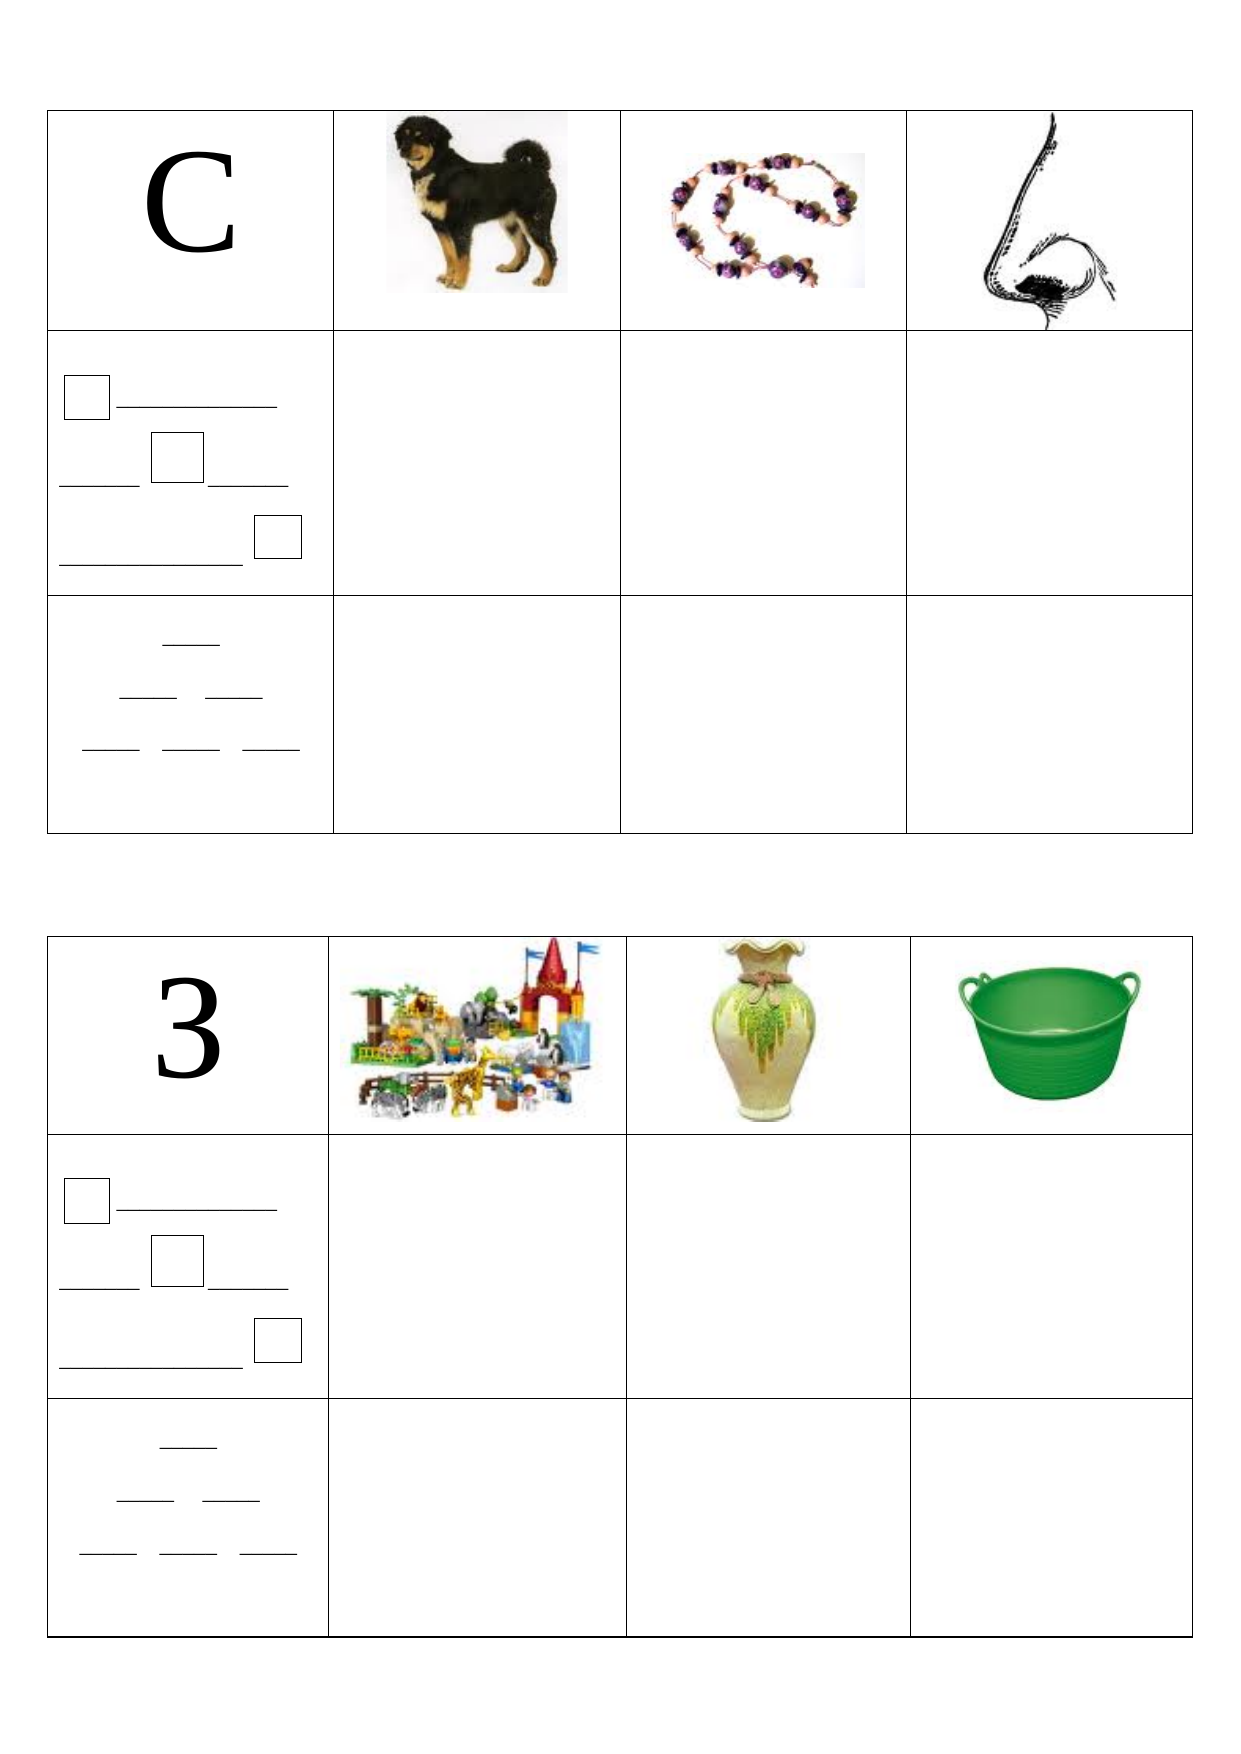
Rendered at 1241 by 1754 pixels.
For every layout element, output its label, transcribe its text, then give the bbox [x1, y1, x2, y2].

table_header [329, 937, 626, 1133]
table_cell ______________ _______ _______ ________________ [48, 1135, 328, 1398]
table_cell [911, 1135, 1192, 1398]
picture [386, 111, 568, 293]
table_header [907, 111, 981, 330]
table_cell [329, 1135, 626, 1398]
picture [954, 937, 1149, 1131]
picture [658, 937, 879, 1122]
table_header [627, 937, 910, 1133]
table_cell [621, 331, 906, 594]
table_cell [627, 1399, 910, 1636]
table_header З [48, 937, 328, 1133]
table_cell [334, 596, 620, 833]
table_cell [907, 596, 1192, 833]
table_cell ______________ _______ _______ ________________ [48, 331, 333, 594]
table_header С [48, 111, 333, 330]
table_cell _____ _____ _____ _____ _____ _____ [48, 1399, 328, 1636]
table_cell [627, 1135, 910, 1398]
table_header [334, 111, 620, 330]
picture [661, 153, 865, 288]
table_header [911, 937, 1192, 1133]
table_cell [911, 1399, 1192, 1636]
table_cell [334, 331, 620, 594]
table_cell [907, 331, 1192, 594]
table_cell [329, 1399, 626, 1636]
table_header [621, 111, 906, 330]
picture [981, 111, 1118, 330]
table_cell [621, 596, 906, 833]
table_header [1118, 111, 1192, 330]
table_cell _____ _____ _____ _____ _____ _____ [48, 596, 333, 833]
picture [339, 937, 613, 1122]
